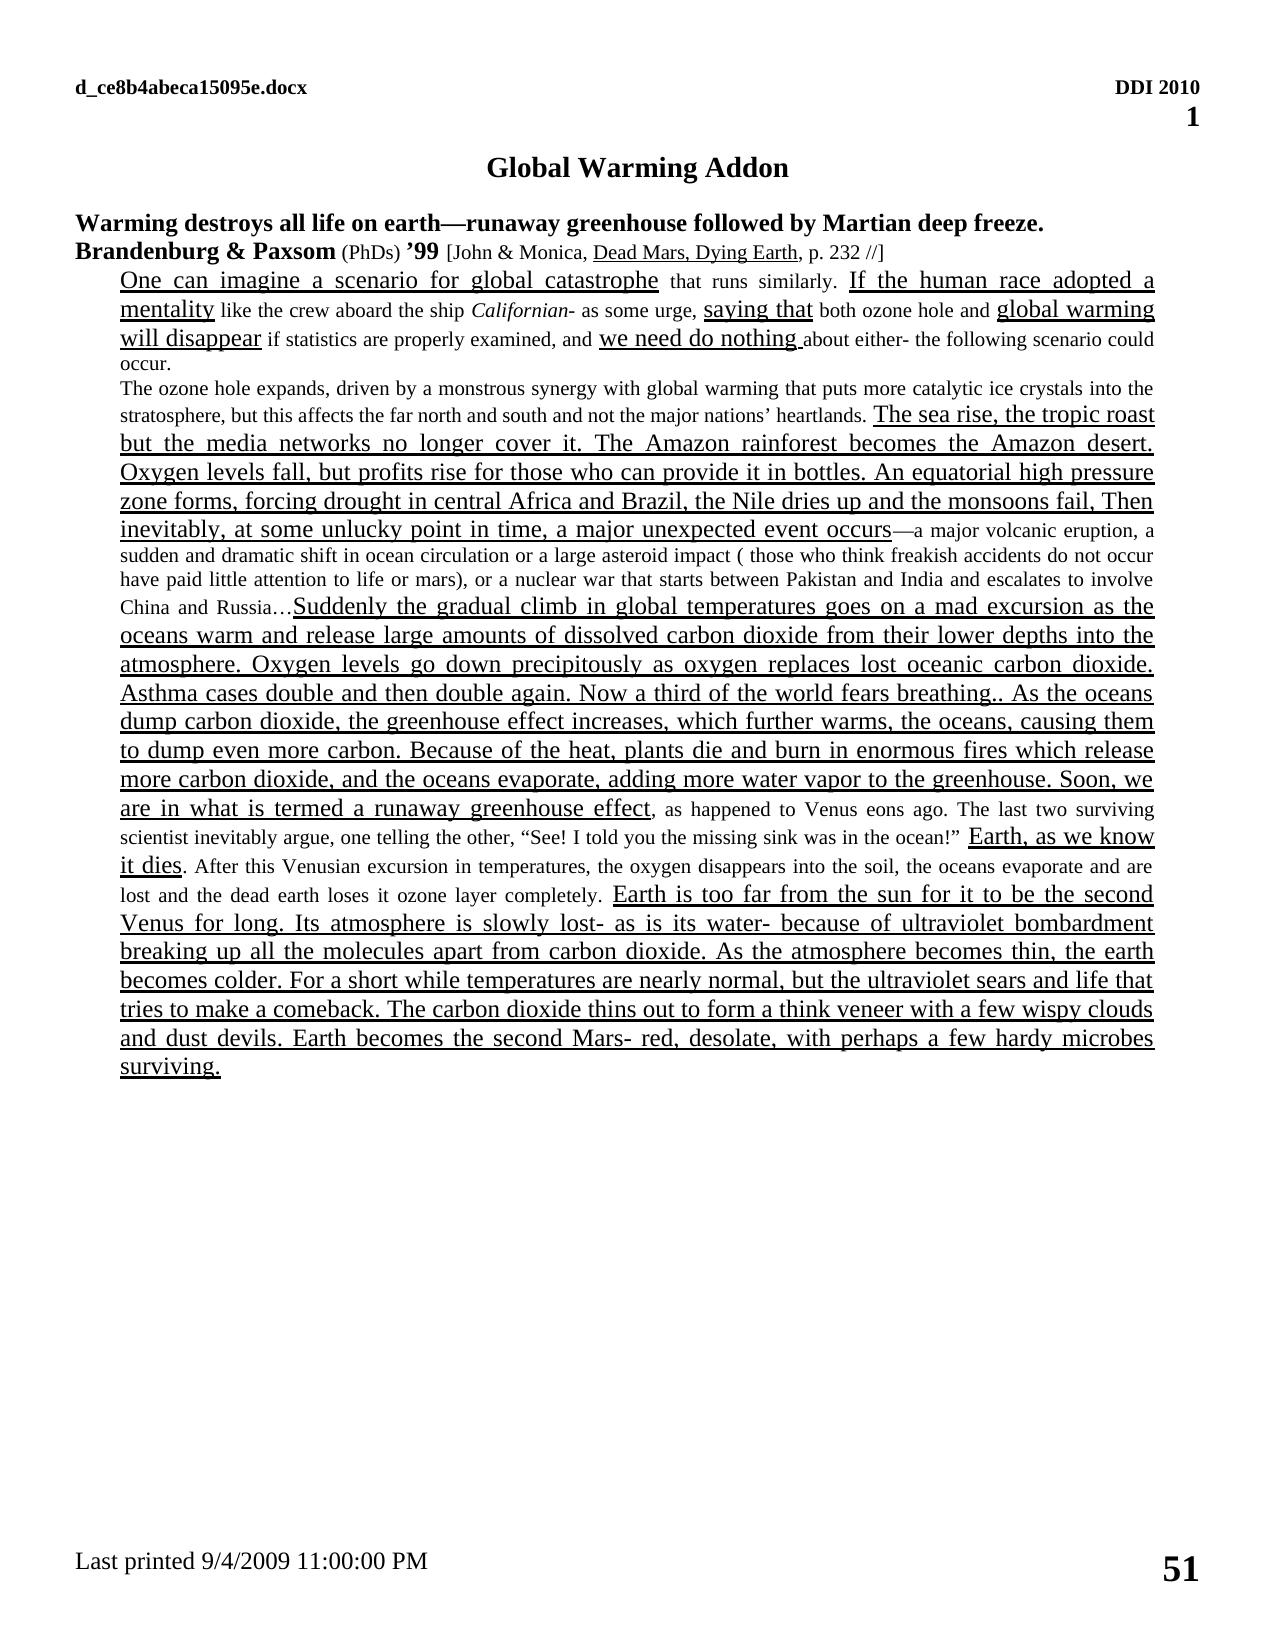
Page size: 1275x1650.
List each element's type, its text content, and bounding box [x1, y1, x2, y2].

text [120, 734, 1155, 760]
text Brandenburg & Paxsom (PhDs) ’99 [John & Monica, Dead Mars, Dying Earth, p. 232 //] [75, 236, 1200, 265]
text The ozone hole expands, driven by a monstrous synergy with global warming that puts more catalytic ice crystals into the stratosphere, but this affects the far north and south and not the major nations’ heartlands. The sea rise, the tropic roast but the media networks no longer cover it. The Amazon rainforest becomes the Amazon desert. Oxygen levels fall, but profits rise for those who can provide it in bottles. An equatorial high pressure zone forms, forcing drought in central Africa and Brazil, the Nile dries up and the monsoons fail, Then inevitably, at some unlucky point in time, a major unexpected event occurs—a major volcanic eruption, a sudden and dramatic shift in ocean circulation or a large asteroid impact ( those who think freakish accidents do not occur have paid little attention to life or mars), or a nuclear war that starts between Pakistan and India and escalates to involve China and Russia…Suddenly the gradual climb in global temperatures goes on a mad excursion as the oceans warm and release large amounts of dissolved carbon dioxide from their lower depths into the atmosphere. Oxygen levels go down precipitously as oxygen replaces lost oceanic carbon dioxide. Asthma cases double and then double again. Now a third of the world fears breathing.. As the oceans dump carbon dioxide, the greenhouse effect increases, which further warms, the oceans, causing them to dump even more carbon. Because of the heat, plants die and burn in enormous fires which release more carbon dioxide, and the oceans evaporate, adding more water vapor to the greenhouse. Soon, we are in what is termed a runaway greenhouse effect, as happened to Venus eons ago. The last two surviving scientist inevitably argue, one telling the other, “See! I told you the missing sink was in the ocean!” Earth, as we know it dies. After this Venusian excursion in temperatures, the oxygen disappears into the soil, the oceans evaporate and are lost and the dead earth loses it ozone layer completely. Earth is too far from the sun for it to be the second Venus for long. Its atmosphere is slowly lost- as is its water- because of ultraviolet bombardment breaking up all the molecules apart from carbon dioxide. As the atmosphere becomes thin, the earth becomes colder. For a short while temperatures are nearly normal, but the ultraviolet sears and life that tries to make a comeback. The carbon dioxide thins out to form a think veneer with a few wispy clouds and dust devils. Earth becomes the second Mars- red, desolate, with perhaps a few hardy microbes surviving. [120, 485, 1155, 645]
text One can imagine a scenario for global catastrophe that runs similarly. If the human race adopted a mentality like the crew aboard the ship Californian- as some urge, saying that both ozone hole and global warming will disappear if statistics are properly examined, and we need do nothing about either- the following scenario could occur. [120, 265, 1155, 375]
text The ozone hole expands, driven by a monstrous synergy with global warming that puts more catalytic ice crystals into the stratosphere, but this affects the far north and south and not the major nations’ heartlands. The sea rise, the tropic roast but the media networks no longer cover it. The Amazon rainforest becomes the Amazon desert. Oxygen levels fall, but profits rise for those who can provide it in bottles. An equatorial high pressure zone forms, forcing drought in central Africa and Brazil, the Nile dries up and the monsoons fail, Then inevitably, at some unlucky point in time, a major unexpected event occurs—a major volcanic eruption, a sudden and dramatic shift in ocean circulation or a large asteroid impact ( those who think freakish accidents do not occur have paid little attention to life or mars), or a nuclear war that starts between Pakistan and India and escalates to involve China and Russia…Suddenly the gradual climb in global temperatures goes on a mad excursion as the oceans warm and release large amounts of dissolved carbon dioxide from their lower depths into the atmosphere. Oxygen levels go down precipitously as oxygen replaces lost oceanic carbon dioxide. Asthma cases double and then double again. Now a third of the world fears breathing.. As the oceans dump carbon dioxide, the greenhouse effect increases, which further warms, the oceans, causing them to dump even more carbon. Because of the heat, plants die and burn in enormous fires which release more carbon dioxide, and the oceans evaporate, adding more water vapor to the greenhouse. Soon, we are in what is termed a runaway greenhouse effect, as happened to Venus eons ago. The last two surviving scientist inevitably argue, one telling the other, “See! I told you the missing sink was in the ocean!” Earth, as we know it dies. After this Venusian excursion in temperatures, the oxygen disappears into the soil, the oceans evaporate and are lost and the dead earth loses it ozone layer completely. Earth is too far from the sun for it to be the second Venus for long. Its atmosphere is slowly lost- as is its water- because of ultraviolet bombardment breaking up all the molecules apart from carbon dioxide. As the atmosphere becomes thin, the earth becomes colder. For a short while temperatures are nearly normal, but the ultraviolet sears and life that tries to make a comeback. The carbon dioxide thins out to form a think veneer with a few wispy clouds and dust devils. Earth becomes the second Mars- red, desolate, with perhaps a few hardy microbes surviving. [120, 763, 1155, 933]
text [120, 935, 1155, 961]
text Warming destroys all life on earth—runaway greenhouse followed by Martian deep freeze. [75, 208, 1200, 236]
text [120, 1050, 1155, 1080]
text Global Warming Addon [75, 150, 1200, 183]
